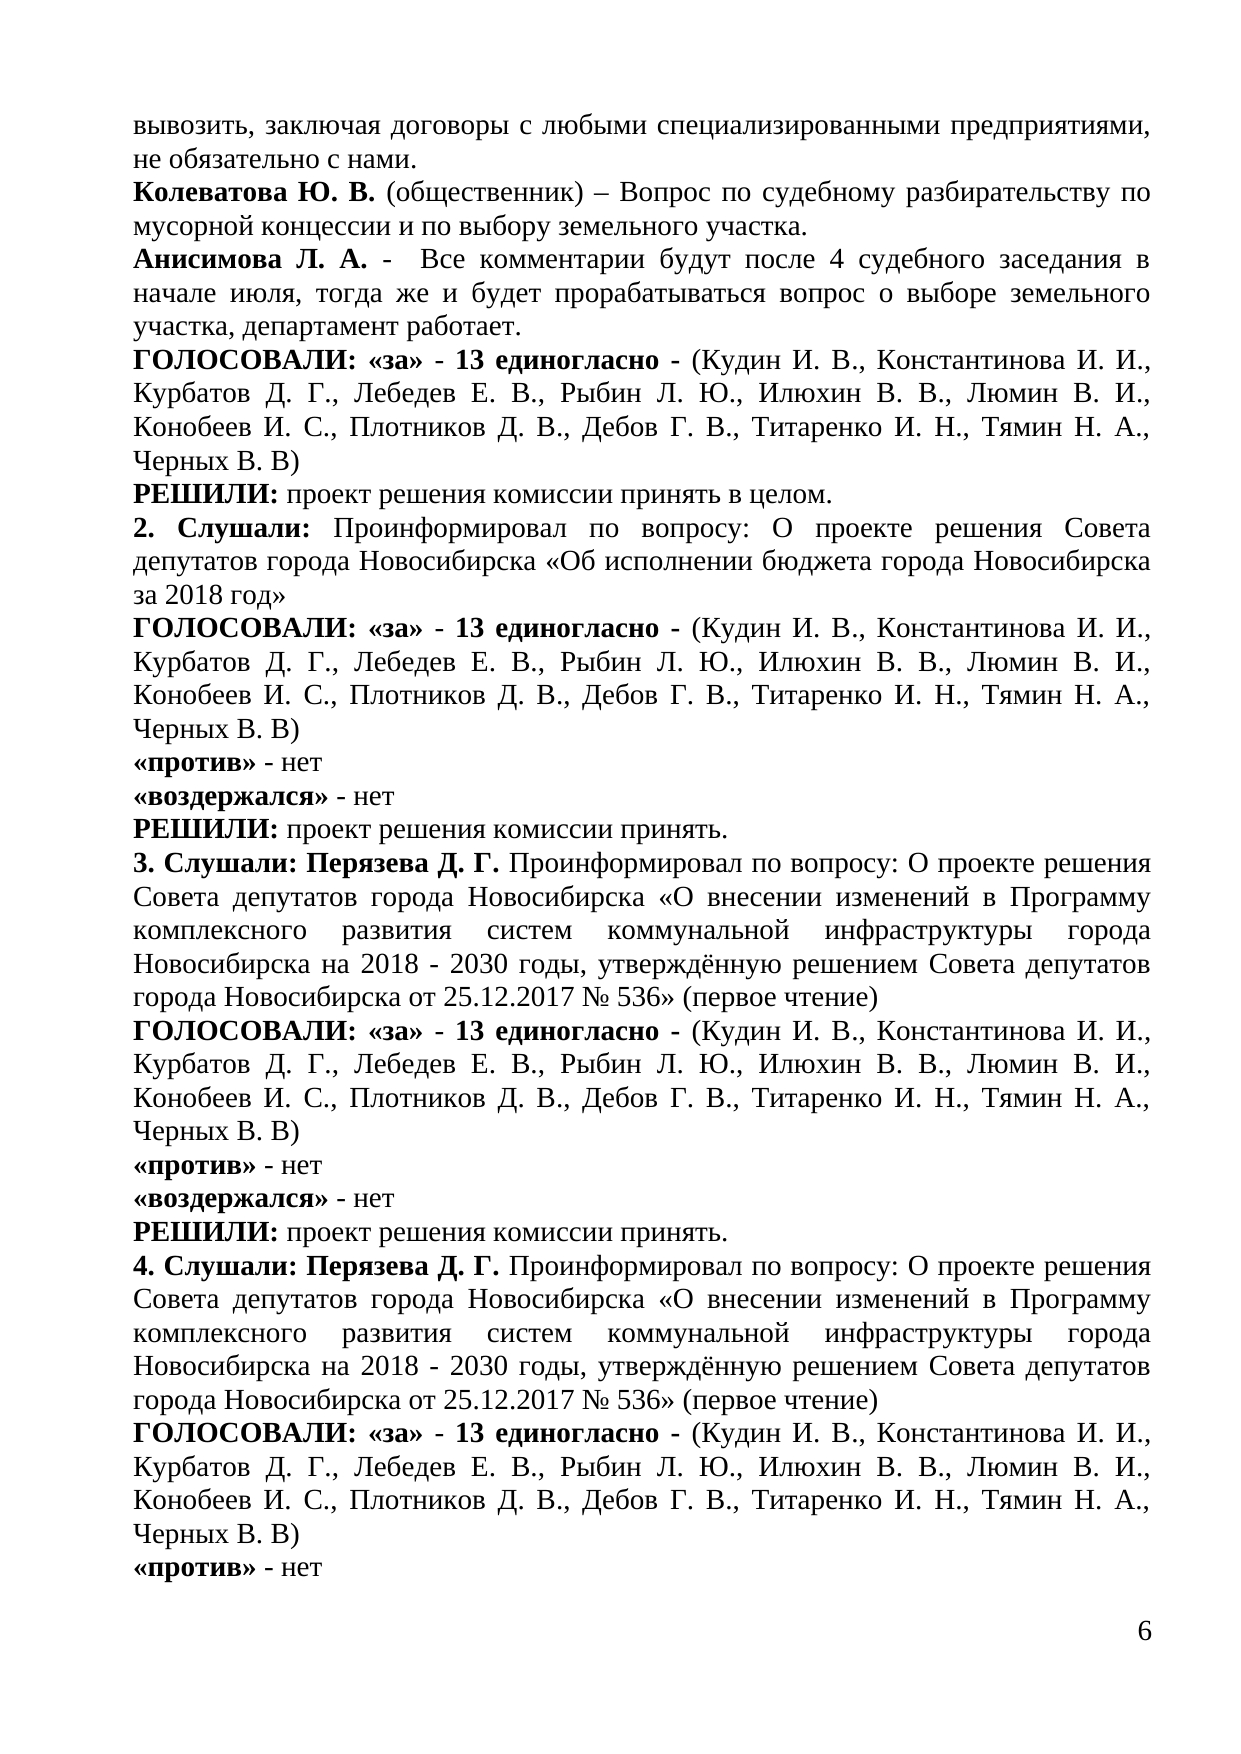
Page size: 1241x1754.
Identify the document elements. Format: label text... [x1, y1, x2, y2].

text 3. Слушали: Перязева Д. Г. Проинформировал по вопросу: О проекте решения Совета депутатов города Новосибирска «О внесении изменений в Программу комплексного развития систем коммунальной инфраструктуры города Новосибирска на 2018 - 2030 годы, утверждённую решением Совета депутатов города Новосибирска от 25.12.2017 № 536» (первое чтение) [133, 845, 1152, 1013]
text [133, 107, 1152, 174]
text «против» - нет [133, 1549, 1152, 1583]
text «воздержался» - нет [133, 778, 1152, 812]
text РЕШИЛИ: проект решения комиссии принять. [133, 812, 1152, 845]
text Анисимова Л. А. - Все комментарии будут после 4 судебного заседания в начале июля, тогда же и будет прорабатываться вопрос о выборе земельного участка, департамент работает. [133, 241, 1152, 342]
text «против» - нет [133, 744, 1152, 778]
text 4. Слушали: Перязева Д. Г. Проинформировал по вопросу: О проекте решения Совета депутатов города Новосибирска «О внесении изменений в Программу комплексного развития систем коммунальной инфраструктуры города Новосибирска на 2018 - 2030 годы, утверждённую решением Совета депутатов города Новосибирска от 25.12.2017 № 536» (первое чтение) [133, 1248, 1152, 1415]
text «против» - нет [133, 1147, 1152, 1181]
text 2. Слушали: Проинформировал по вопросу: О проекте решения Совета депутатов города Новосибирска «Об исполнении бюджета города Новосибирска за 2018 год» [133, 510, 1152, 610]
text Колеватова Ю. В. (общественник) – Вопрос по судебному разбирательству по мусорной концессии и по выбору земельного участка. [133, 174, 1152, 241]
text «воздержался» - нет [133, 1181, 1152, 1214]
text РЕШИЛИ: проект решения комиссии принять. [133, 1214, 1152, 1248]
text РЕШИЛИ: проект решения комиссии принять в целом. [133, 476, 1152, 510]
